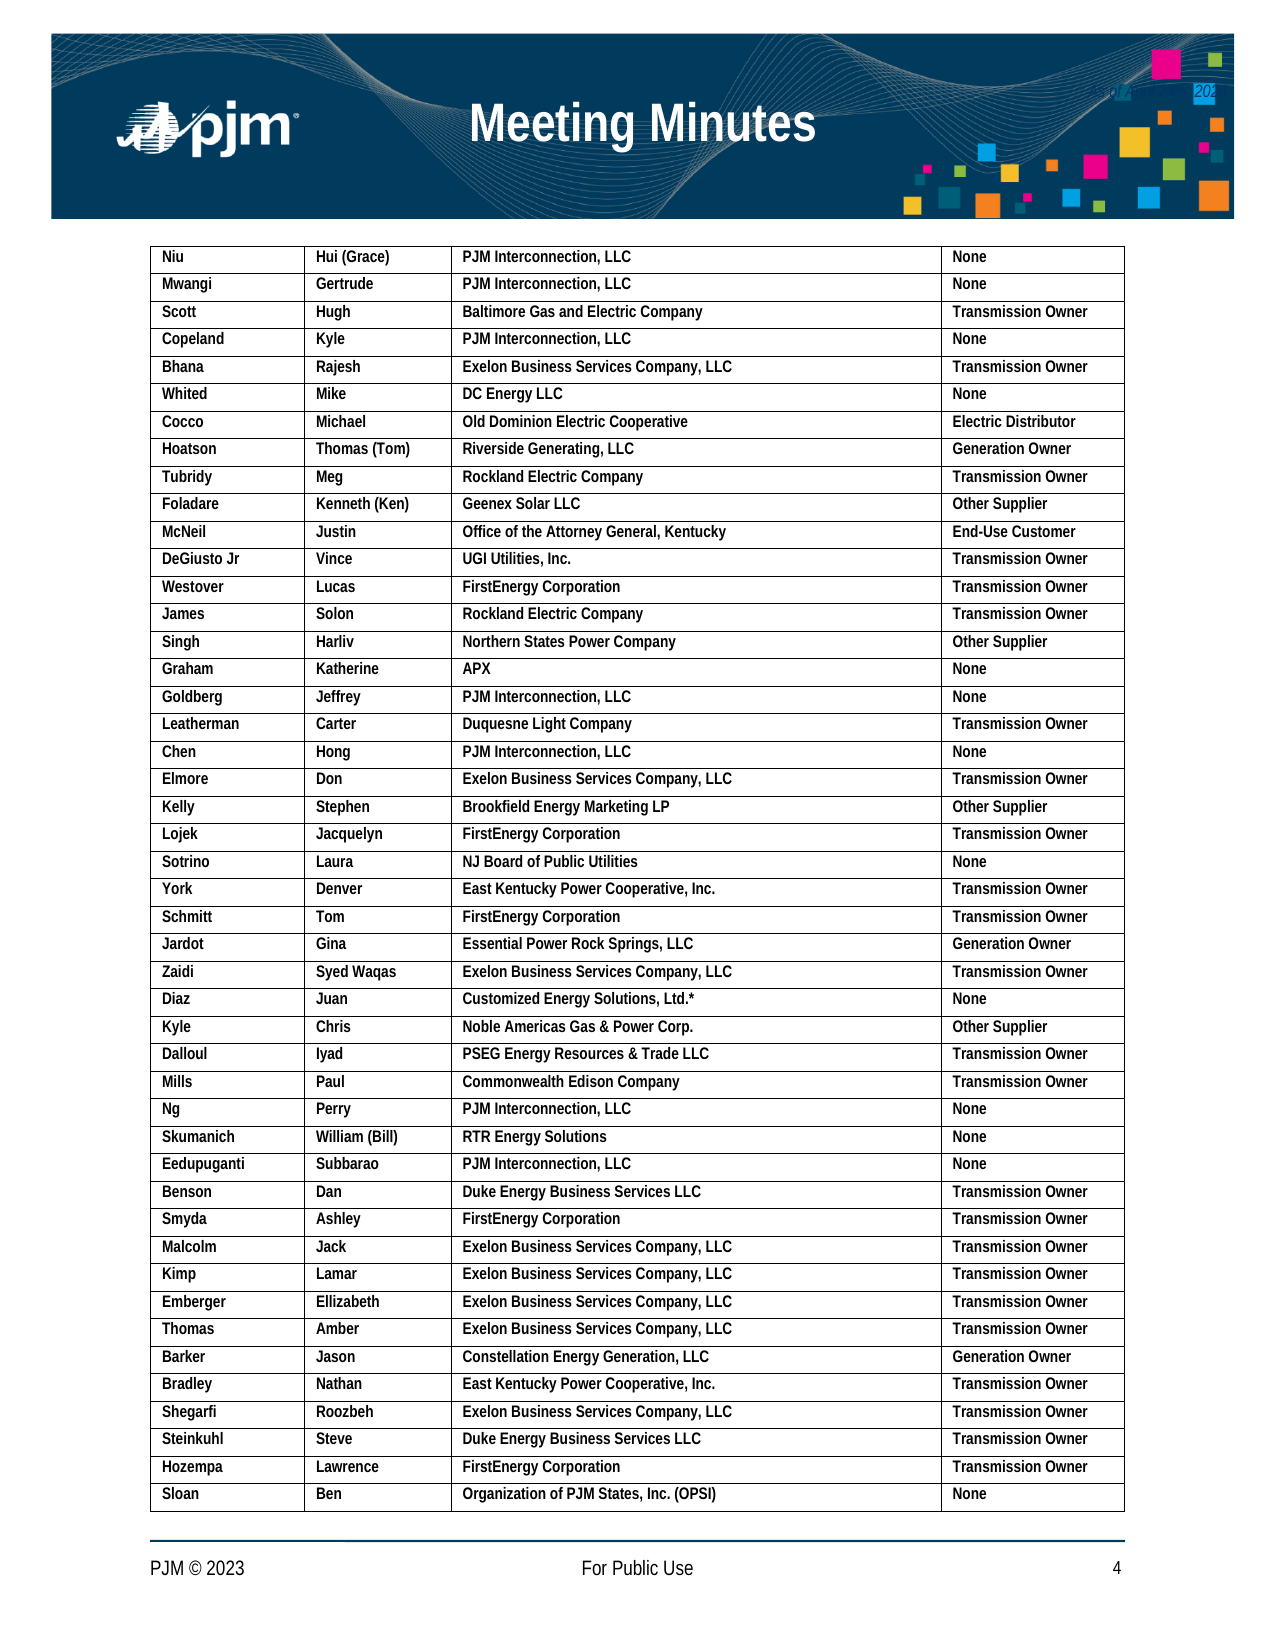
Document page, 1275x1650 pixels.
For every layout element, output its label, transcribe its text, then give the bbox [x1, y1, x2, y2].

table_cell Steve [305, 1429, 451, 1456]
table_cell Elmore [151, 769, 304, 796]
table_cell McNeil [151, 522, 304, 548]
table_cell Transmission Owner [942, 549, 1124, 576]
table_cell Transmission Owner [942, 604, 1124, 631]
table_cell Mwangi [151, 274, 304, 301]
table_cell Organization of PJM States, Inc. (OPSI) [452, 1484, 941, 1511]
table_cell Singh [151, 632, 304, 658]
table_cell Vince [305, 549, 451, 576]
table_cell Transmission Owner [942, 1182, 1124, 1208]
table_cell Hong [305, 742, 451, 768]
table_cell Transmission Owner [942, 467, 1124, 493]
table_cell Chris [305, 1017, 451, 1043]
table_cell End-Use Customer [942, 522, 1124, 548]
table_cell None [942, 852, 1124, 878]
table_cell Exelon Business Services Company, LLC [452, 1264, 941, 1291]
table_cell Shegarfi [151, 1402, 304, 1428]
table_cell Exelon Business Services Company, LLC [452, 769, 941, 796]
picture [51, 32, 1235, 219]
table_cell Essential Power Rock Springs, LLC [452, 934, 941, 961]
table_cell Copeland [151, 329, 304, 356]
table_cell Transmission Owner [942, 1237, 1124, 1263]
table_cell Generation Owner [942, 1347, 1124, 1373]
table_cell Kelly [151, 797, 304, 823]
table_cell None [942, 1154, 1124, 1181]
table_cell Diaz [151, 989, 304, 1016]
table_cell Ng [151, 1099, 304, 1126]
table_cell Lojek [151, 824, 304, 851]
table_cell Tubridy [151, 467, 304, 493]
table_cell Commonwealth Edison Company [452, 1072, 941, 1098]
table_cell None [942, 274, 1124, 301]
table_cell Ben [305, 1484, 451, 1511]
table_cell Laura [305, 852, 451, 878]
table_cell FirstEnergy Corporation [452, 907, 941, 933]
table_cell Exelon Business Services Company, LLC [452, 1292, 941, 1318]
table_cell Emberger [151, 1292, 304, 1318]
table_cell Constellation Energy Generation, LLC [452, 1347, 941, 1373]
table_cell Brookfield Energy Marketing LP [452, 797, 941, 823]
table_cell Graham [151, 659, 304, 686]
table_cell Justin [305, 522, 451, 548]
table_cell None [942, 329, 1124, 356]
table_cell Transmission Owner [942, 879, 1124, 906]
table_cell Rockland Electric Company [452, 604, 941, 631]
table_cell Schmitt [151, 907, 304, 933]
table_cell Katherine [305, 659, 451, 686]
table_cell None [942, 742, 1124, 768]
table_cell Transmission Owner [942, 1264, 1124, 1291]
table_cell Transmission Owner [942, 577, 1124, 603]
table_cell None [942, 1127, 1124, 1153]
table_cell Dan [305, 1182, 451, 1208]
table_cell Geenex Solar LLC [452, 494, 941, 521]
table_cell Transmission Owner [942, 1457, 1124, 1483]
table_cell Exelon Business Services Company, LLC [452, 1319, 941, 1346]
table_cell Barker [151, 1347, 304, 1373]
table_cell Ashley [305, 1209, 451, 1236]
table_cell Baltimore Gas and Electric Company [452, 302, 941, 328]
table_cell Hozempa [151, 1457, 304, 1483]
table_cell Smyda [151, 1209, 304, 1236]
table_cell Lawrence [305, 1457, 451, 1483]
table_cell Transmission Owner [942, 357, 1124, 383]
table_cell Transmission Owner [942, 907, 1124, 933]
table_cell Transmission Owner [942, 1209, 1124, 1236]
table_cell Bhana [151, 357, 304, 383]
table_cell Exelon Business Services Company, LLC [452, 357, 941, 383]
table_cell RTR Energy Solutions [452, 1127, 941, 1153]
table_cell UGI Utilities, Inc. [452, 549, 941, 576]
table_cell Transmission Owner [942, 1292, 1124, 1318]
table_cell Stephen [305, 797, 451, 823]
table_cell Leatherman [151, 714, 304, 741]
table_cell Meg [305, 467, 451, 493]
table_cell Jardot [151, 934, 304, 961]
table_cell York [151, 879, 304, 906]
table_cell Foladare [151, 494, 304, 521]
table_cell Exelon Business Services Company, LLC [452, 1402, 941, 1428]
table_cell Transmission Owner [942, 302, 1124, 328]
table_cell Kenneth (Ken) [305, 494, 451, 521]
table_cell None [942, 659, 1124, 686]
table_cell PJM Interconnection, LLC [452, 687, 941, 713]
table_cell Sotrino [151, 852, 304, 878]
table_cell Exelon Business Services Company, LLC [452, 1237, 941, 1263]
table_cell Kyle [151, 1017, 304, 1043]
table_cell Roozbeh [305, 1402, 451, 1428]
table_cell Other Supplier [942, 797, 1124, 823]
table_cell FirstEnergy Corporation [452, 824, 941, 851]
table_cell PJM Interconnection, LLC [452, 329, 941, 356]
table_cell FirstEnergy Corporation [452, 1457, 941, 1483]
table_cell Other Supplier [942, 632, 1124, 658]
table_cell Riverside Generating, LLC [452, 439, 941, 466]
table_cell Amber [305, 1319, 451, 1346]
table_cell Tom [305, 907, 451, 933]
table_cell Hugh [305, 302, 451, 328]
table_cell Benson [151, 1182, 304, 1208]
table_cell Malcolm [151, 1237, 304, 1263]
table_cell Juan [305, 989, 451, 1016]
table_cell Kyle [305, 329, 451, 356]
table_cell Subbarao [305, 1154, 451, 1181]
table_cell Dalloul [151, 1044, 304, 1071]
table_cell Hui (Grace) [305, 247, 451, 273]
table_cell Goldberg [151, 687, 304, 713]
table_cell Ellizabeth [305, 1292, 451, 1318]
table_cell PSEG Energy Resources & Trade LLC [452, 1044, 941, 1071]
table_cell Skumanich [151, 1127, 304, 1153]
table_cell Transmission Owner [942, 1374, 1124, 1401]
table_cell Generation Owner [942, 934, 1124, 961]
table_cell Steinkuhl [151, 1429, 304, 1456]
table_cell Mike [305, 384, 451, 411]
table_cell Noble Americas Gas & Power Corp. [452, 1017, 941, 1043]
table_cell Gertrude [305, 274, 451, 301]
table_cell Transmission Owner [942, 1429, 1124, 1456]
table_cell Jack [305, 1237, 451, 1263]
table_cell FirstEnergy Corporation [452, 1209, 941, 1236]
table_cell Thomas [151, 1319, 304, 1346]
table_cell Nathan [305, 1374, 451, 1401]
table_cell None [942, 384, 1124, 411]
table_cell Mills [151, 1072, 304, 1098]
table_cell Exelon Business Services Company, LLC [452, 962, 941, 988]
table_cell Duke Energy Business Services LLC [452, 1429, 941, 1456]
table_cell PJM Interconnection, LLC [452, 247, 941, 273]
table_cell Customized Energy Solutions, Ltd.* [452, 989, 941, 1016]
table_cell Old Dominion Electric Cooperative [452, 412, 941, 438]
table_cell None [942, 247, 1124, 273]
table_cell None [942, 687, 1124, 713]
table_cell Other Supplier [942, 1017, 1124, 1043]
table_cell None [942, 1484, 1124, 1511]
table_cell Whited [151, 384, 304, 411]
table_cell Transmission Owner [942, 714, 1124, 741]
table_cell Hoatson [151, 439, 304, 466]
table_cell William (Bill) [305, 1127, 451, 1153]
table_cell Carter [305, 714, 451, 741]
table_cell Zaidi [151, 962, 304, 988]
table_cell Duke Energy Business Services LLC [452, 1182, 941, 1208]
table_cell Gina [305, 934, 451, 961]
table_cell PJM Interconnection, LLC [452, 742, 941, 768]
table_cell Northern States Power Company [452, 632, 941, 658]
table_cell Paul [305, 1072, 451, 1098]
table_cell Iyad [305, 1044, 451, 1071]
table_cell Transmission Owner [942, 1072, 1124, 1098]
table_cell Jacquelyn [305, 824, 451, 851]
table_cell None [942, 989, 1124, 1016]
table_cell Lamar [305, 1264, 451, 1291]
table_cell PJM Interconnection, LLC [452, 1099, 941, 1126]
table_cell Scott [151, 302, 304, 328]
table_cell Sloan [151, 1484, 304, 1511]
table_cell DeGiusto Jr [151, 549, 304, 576]
table_cell Westover [151, 577, 304, 603]
table_cell NJ Board of Public Utilities [452, 852, 941, 878]
table_cell Transmission Owner [942, 769, 1124, 796]
table_cell East Kentucky Power Cooperative, Inc. [452, 1374, 941, 1401]
table_cell Kimp [151, 1264, 304, 1291]
table_cell Chen [151, 742, 304, 768]
table_cell Rajesh [305, 357, 451, 383]
table_cell Duquesne Light Company [452, 714, 941, 741]
table_cell None [942, 1099, 1124, 1126]
table_cell Niu [151, 247, 304, 273]
table_cell Bradley [151, 1374, 304, 1401]
table_cell Generation Owner [942, 439, 1124, 466]
table_cell Solon [305, 604, 451, 631]
table_cell Cocco [151, 412, 304, 438]
table_cell Jeffrey [305, 687, 451, 713]
table_cell FirstEnergy Corporation [452, 577, 941, 603]
table_cell Harliv [305, 632, 451, 658]
table_cell Lucas [305, 577, 451, 603]
table_cell Denver [305, 879, 451, 906]
table_cell Transmission Owner [942, 1402, 1124, 1428]
table_cell James [151, 604, 304, 631]
table_cell Perry [305, 1099, 451, 1126]
table_cell Other Supplier [942, 494, 1124, 521]
table_cell DC Energy LLC [452, 384, 941, 411]
table_cell Rockland Electric Company [452, 467, 941, 493]
table_cell Transmission Owner [942, 1044, 1124, 1071]
table_cell Thomas (Tom) [305, 439, 451, 466]
table_cell PJM Interconnection, LLC [452, 274, 941, 301]
table_cell Eedupuganti [151, 1154, 304, 1181]
table_cell Don [305, 769, 451, 796]
table_cell Transmission Owner [942, 1319, 1124, 1346]
table_cell Syed Waqas [305, 962, 451, 988]
table_cell Jason [305, 1347, 451, 1373]
table_cell East Kentucky Power Cooperative, Inc. [452, 879, 941, 906]
table_cell Office of the Attorney General, Kentucky [452, 522, 941, 548]
table_cell APX [452, 659, 941, 686]
table_cell Transmission Owner [942, 962, 1124, 988]
table_cell Michael [305, 412, 451, 438]
table_cell Transmission Owner [942, 824, 1124, 851]
table_cell Electric Distributor [942, 412, 1124, 438]
table_cell PJM Interconnection, LLC [452, 1154, 941, 1181]
